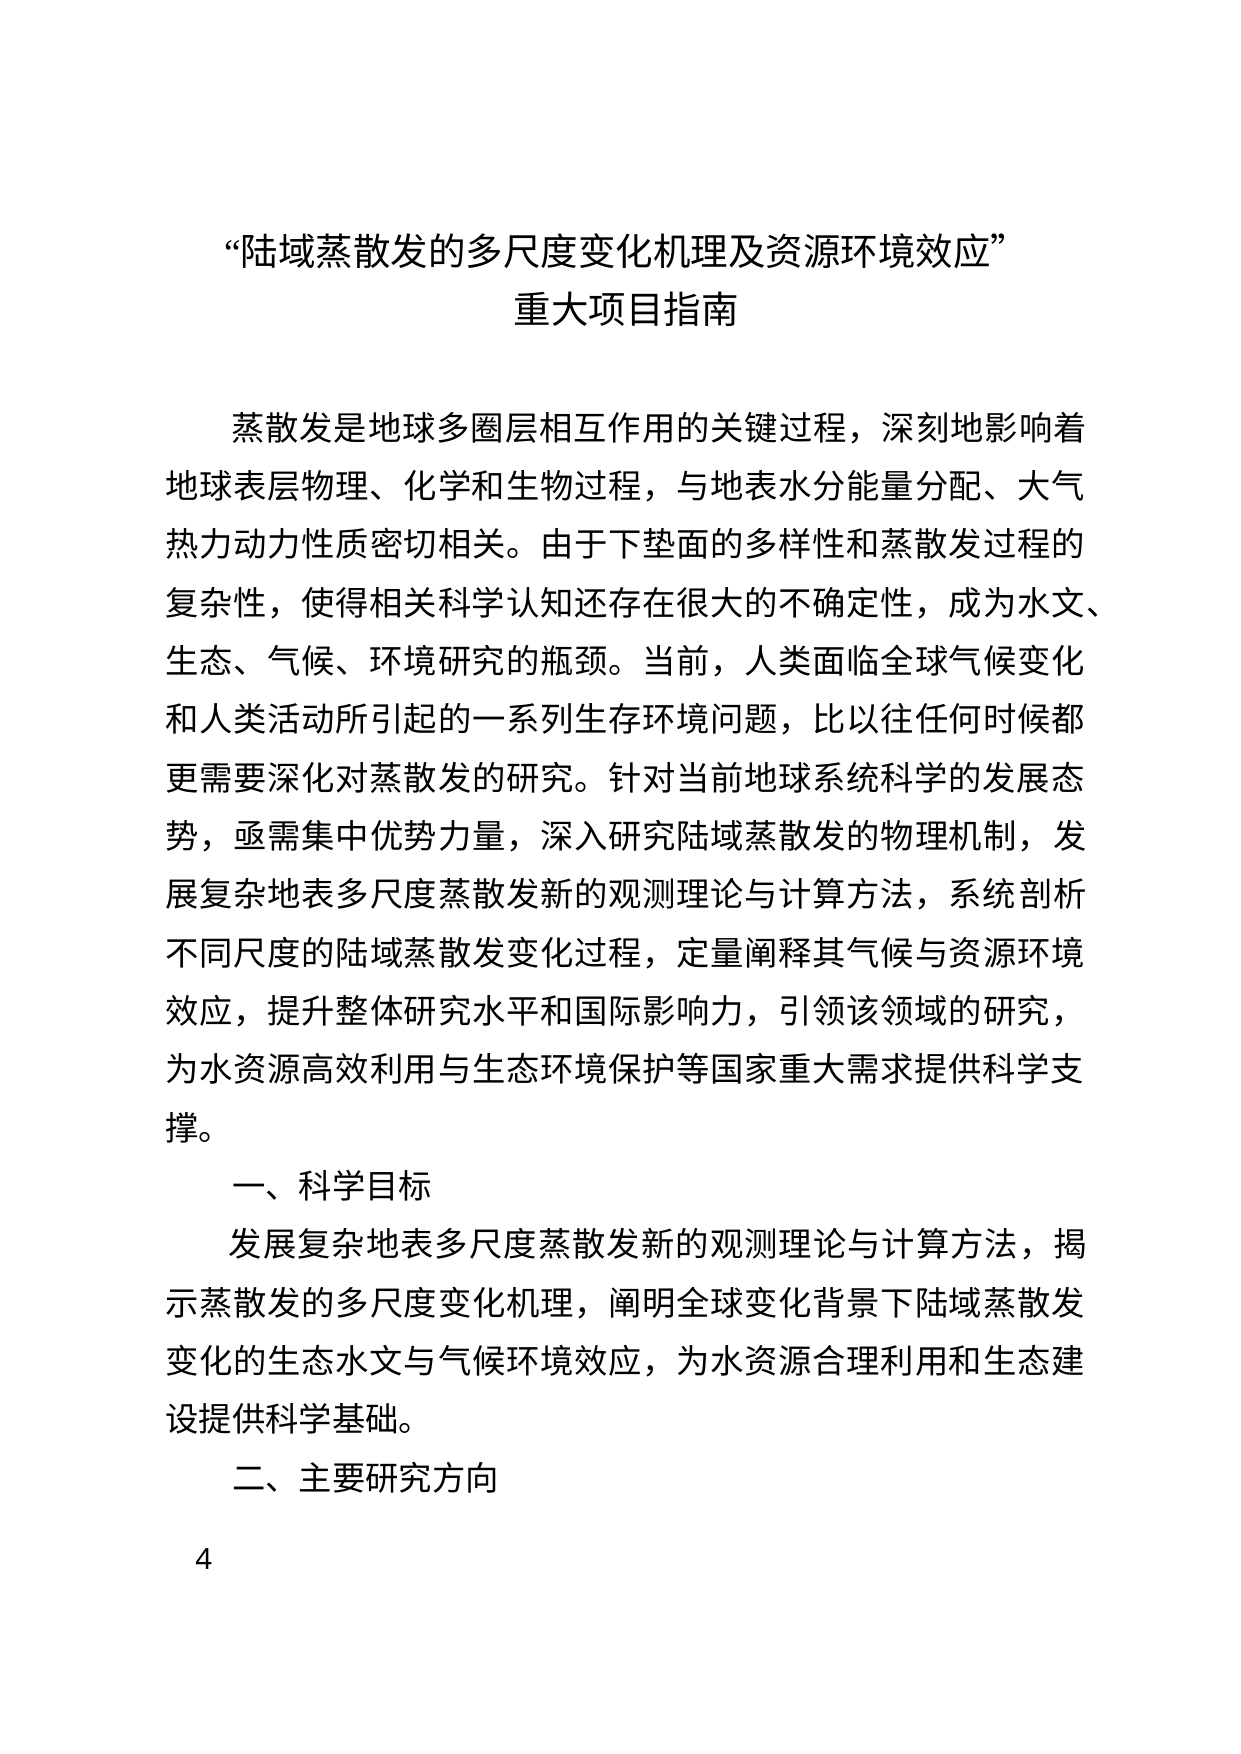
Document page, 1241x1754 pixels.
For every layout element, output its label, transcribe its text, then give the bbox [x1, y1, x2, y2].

text “陆域蒸散发的多尺度变化机理及资源环境效应” [165, 218, 1087, 277]
text 二、主要研究方向 [165, 1443, 1087, 1502]
text 重大项目指南 [165, 277, 1087, 335]
text 发展复杂地表多尺度蒸散发新的观测理论与计算方法，揭示蒸散发的多尺度变化机理，阐明全球变化背景下陆域蒸散发变化的生态水文与气候环境效应，为水资源合理利用和生态建设提供科学基础。 [165, 1210, 1087, 1443]
text 蒸散发是地球多圈层相互作用的关键过程，深刻地影响着地球表层物理、化学和生物过程，与地表水分能量分配、大气热力动力性质密切相关。由于下垫面的多样性和蒸散发过程的复杂性，使得相关科学认知还存在很大的不确定性，成为水文、生态、气候、环境研究的瓶颈。当前，人类面临全球气候变化和人类活动所引起的一系列生存环境问题，比以往任何时候都更需要深化对蒸散发的研究。针对当前地球系统科学的发展态势，亟需集中优势力量，深入研究陆域蒸散发的物理机制，发展复杂地表多尺度蒸散发新的观测理论与计算方法，系统剖析不同尺度的陆域蒸散发变化过程，定量阐释其气候与资源环境效应，提升整体研究水平和国际影响力，引领该领域的研究，为水资源高效利用与生态环境保护等国家重大需求提供科学支撑。 [165, 393, 1087, 1152]
text 一、科学目标 [165, 1152, 1087, 1210]
